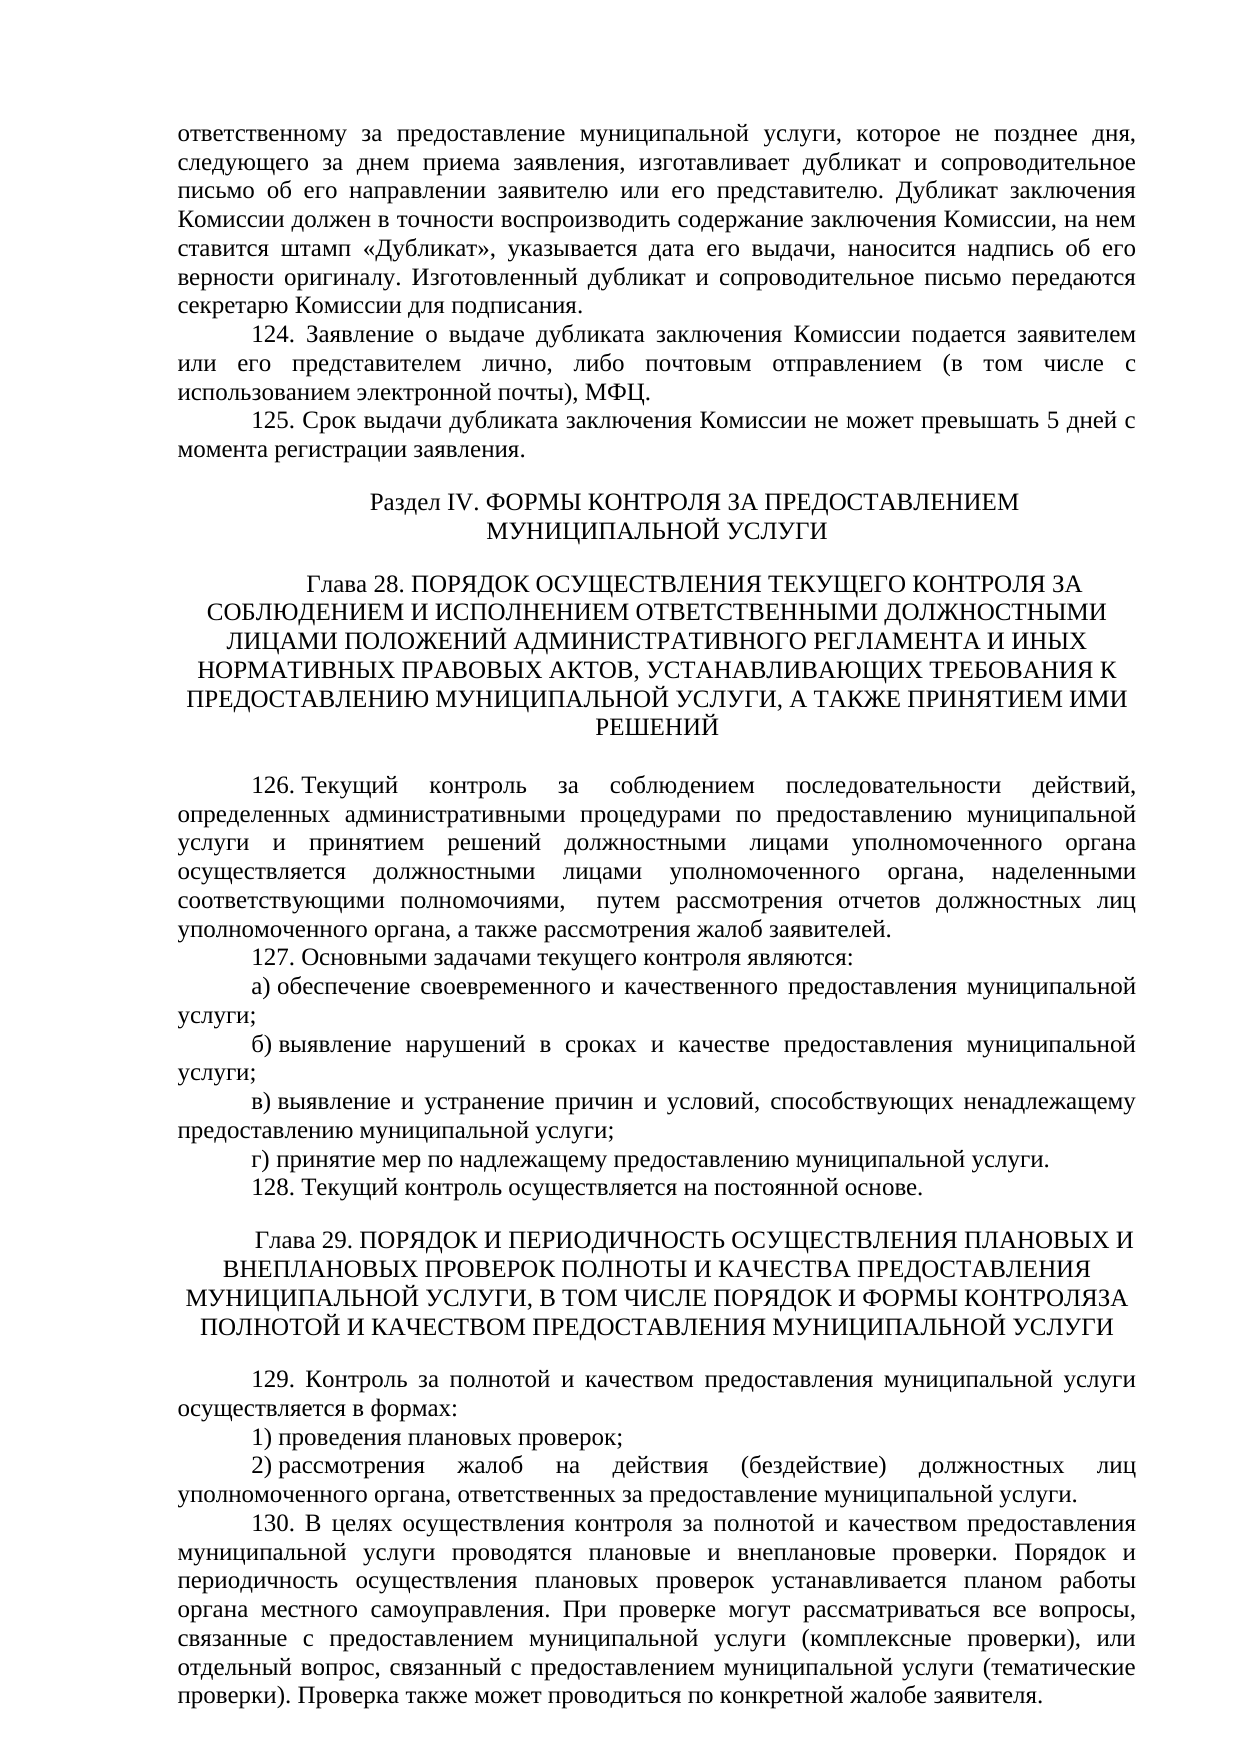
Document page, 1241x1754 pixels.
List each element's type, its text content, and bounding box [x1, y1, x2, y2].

text 127. Основными задачами текущего контроля являются: [177, 942, 1137, 971]
text 130. В целях осуществления контроля за полнотой и качеством предоставления муниципальной услуги проводятся плановые и внеплановые проверки. Порядок и периодичность осуществления плановых проверок устанавливается планом работы органа местного самоуправления. При проверке могут рассматриваться все вопросы, связанные с предоставлением муниципальной услуги (комплексные проверки), или отдельный вопрос, связанный с предоставлением муниципальной услуги (тематические проверки). Проверка также может проводиться по конкретной жалобе заявителя. [177, 1508, 1137, 1709]
text а) обеспечение своевременного и качественного предоставления муниципальной услуги; [177, 971, 1137, 1029]
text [177, 118, 1137, 319]
text Глава 29. ПОРЯДОК И ПЕРИОДИЧНОСТЬ ОСУЩЕСТВЛЕНИЯ ПЛАНОВЫХ И ВНЕПЛАНОВЫХ ПРОВЕРОК ПОЛНОТЫ И КАЧЕСТВА ПРЕДОСТАВЛЕНИЯ МУНИЦИПАЛЬНОЙ УСЛУГИ, В ТОМ ЧИСЛЕ ПОРЯДОК И ФОРМЫ КОНТРОЛЯЗА ПОЛНОТОЙ И КАЧЕСТВОМ ПРЕДОСТАВЛЕНИЯ МУНИЦИПАЛЬНОЙ УСЛУГИ [177, 1225, 1137, 1340]
text 128. Текущий контроль осуществляется на постоянной основе. [177, 1172, 1137, 1201]
text г) принятие мер по надлежащему предоставлению муниципальной услуги. [177, 1144, 1137, 1172]
text Глава 28. ПОРЯДОК ОСУЩЕСТВЛЕНИЯ ТЕКУЩЕГО КОНТРОЛЯ ЗА СОБЛЮДЕНИЕМ И ИСПОЛНЕНИЕМ ОТВЕТСТВЕННЫМИ ДОЛЖНОСТНЫМИ ЛИЦАМИ ПОЛОЖЕНИЙ АДМИНИСТРАТИВНОГО РЕГЛАМЕНТА И ИНЫХ НОРМАТИВНЫХ ПРАВОВЫХ АКТОВ, УСТАНАВЛИВАЮЩИХ ТРЕБОВАНИЯ К ПРЕДОСТАВЛЕНИЮ МУНИЦИПАЛЬНОЙ УСЛУГИ, А ТАКЖЕ ПРИНЯТИЕМ ИМИ РЕШЕНИЙ [177, 569, 1137, 741]
text 124. Заявление о выдаче дубликата заключения Комиссии подается заявителем или его представителем лично, либо почтовым отправлением (в том числе с использованием электронной почты), МФЦ. [177, 319, 1137, 406]
text 125. Срок выдачи дубликата заключения Комиссии не может превышать 5 дней с момента регистрации заявления. [177, 406, 1137, 463]
text в) выявление и устранение причин и условий, способствующих ненадлежащему предоставлению муниципальной услуги; [177, 1086, 1137, 1144]
text 2) рассмотрения жалоб на действия (бездействие) должностных лиц уполномоченного органа, ответственных за предоставление муниципальной услуги. [177, 1451, 1137, 1508]
text 126. Текущий контроль за соблюдением последовательности действий, определенных административными процедурами по предоставлению муниципальной услуги и принятием решений должностными лицами уполномоченного органа осуществляется должностными лицами уполномоченного органа, наделенными соответствующими полномочиями, путем рассмотрения отчетов должностных лиц уполномоченного органа, а также рассмотрения жалоб заявителей. [177, 770, 1137, 942]
text б) выявление нарушений в сроках и качестве предоставления муниципальной услуги; [177, 1029, 1137, 1086]
text 1) проведения плановых проверок; [177, 1422, 1137, 1451]
text 129. Контроль за полнотой и качеством предоставления муниципальной услуги осуществляется в формах: [177, 1364, 1137, 1422]
text Раздел IV. ФОРМЫ КОНТРОЛЯ ЗА ПРЕДОСТАВЛЕНИЕМ МУНИЦИПАЛЬНОЙ УСЛУГИ [177, 487, 1137, 545]
